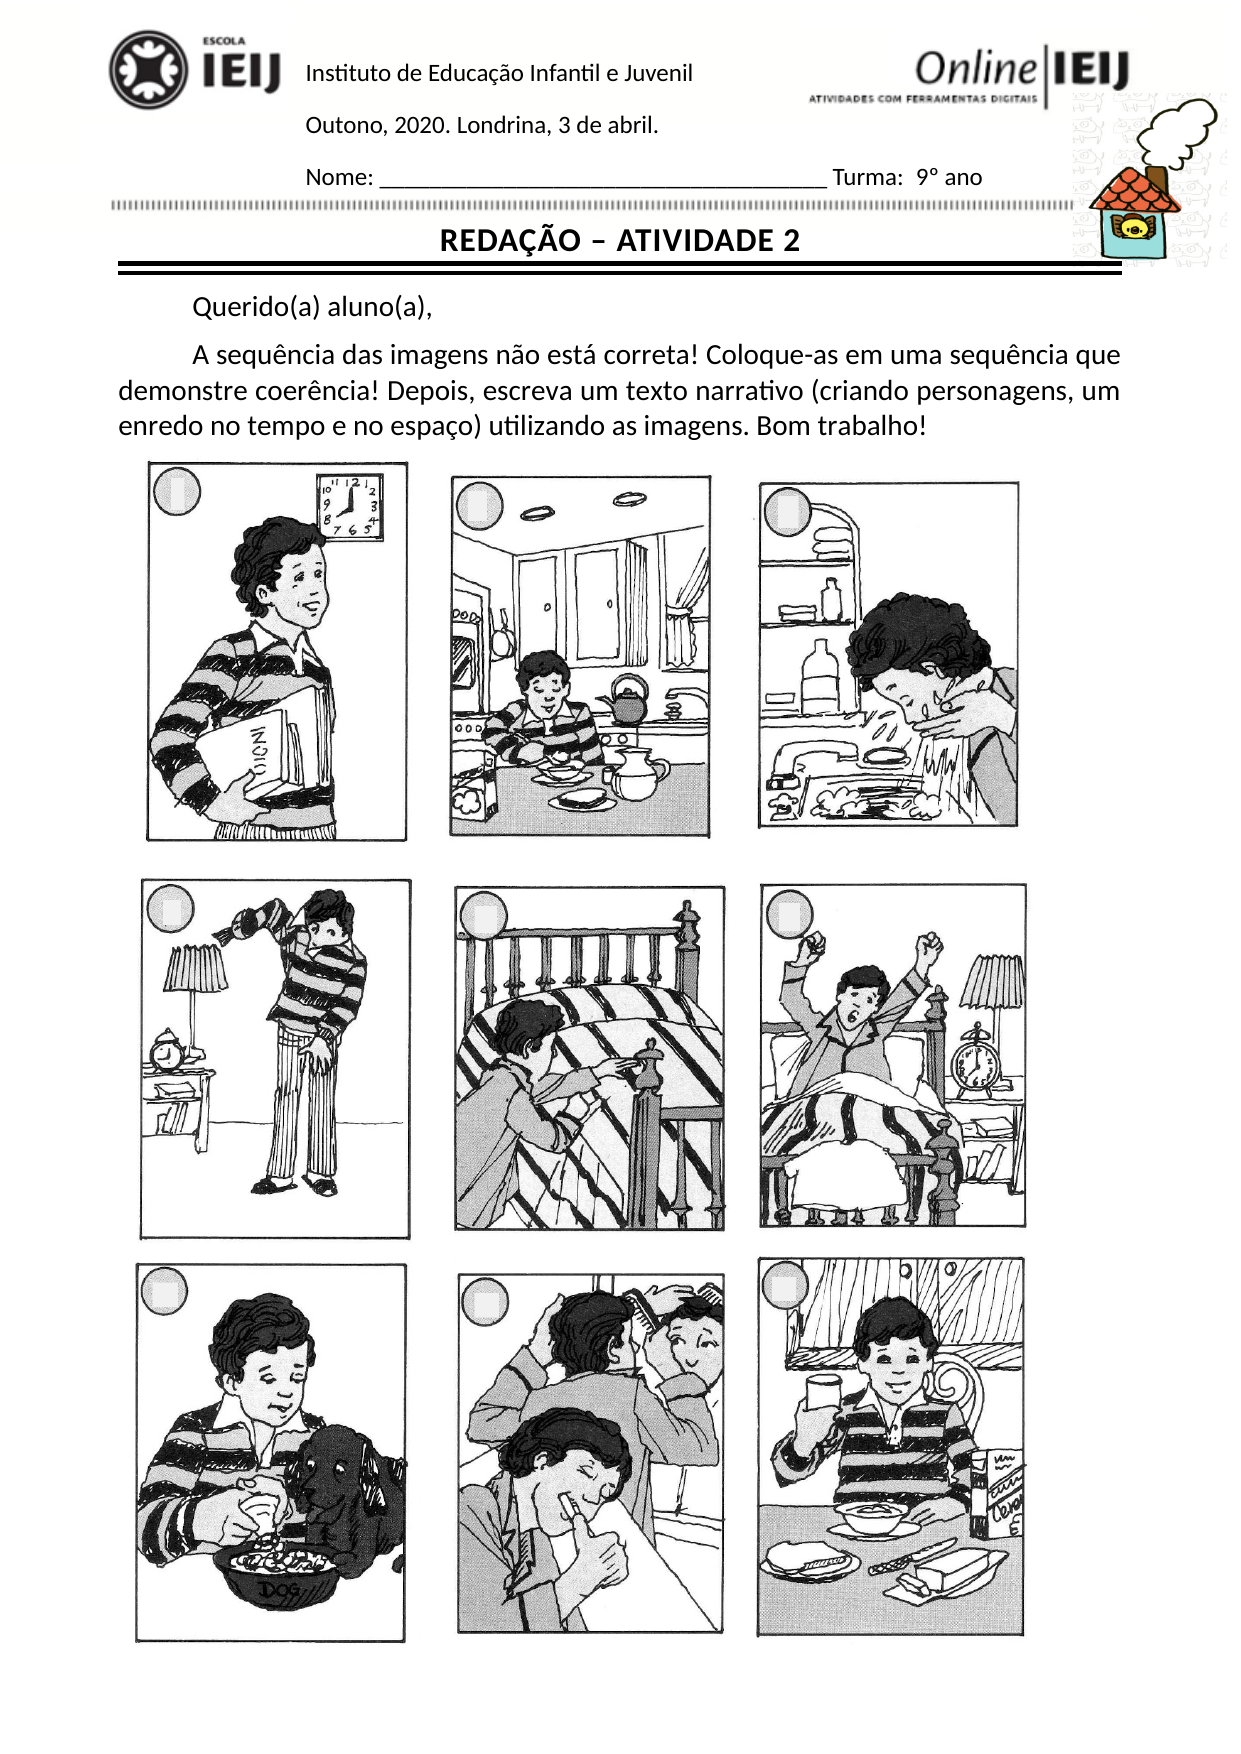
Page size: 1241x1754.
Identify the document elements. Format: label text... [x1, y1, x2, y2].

picture [118, 442, 1054, 1653]
picture [0, 3, 1227, 267]
text Querido(a) aluno(a), [118, 288, 1122, 323]
text redação – atividade 2 [118, 218, 1122, 261]
text A sequência das imagens não está correta! Coloque-as em uma sequência que demonstre coerência! Depois, escreva um texto narrativo (criando personagens, um enredo no tempo e no espaço) utilizando as imagens. Bom trabalho! [118, 336, 1122, 443]
